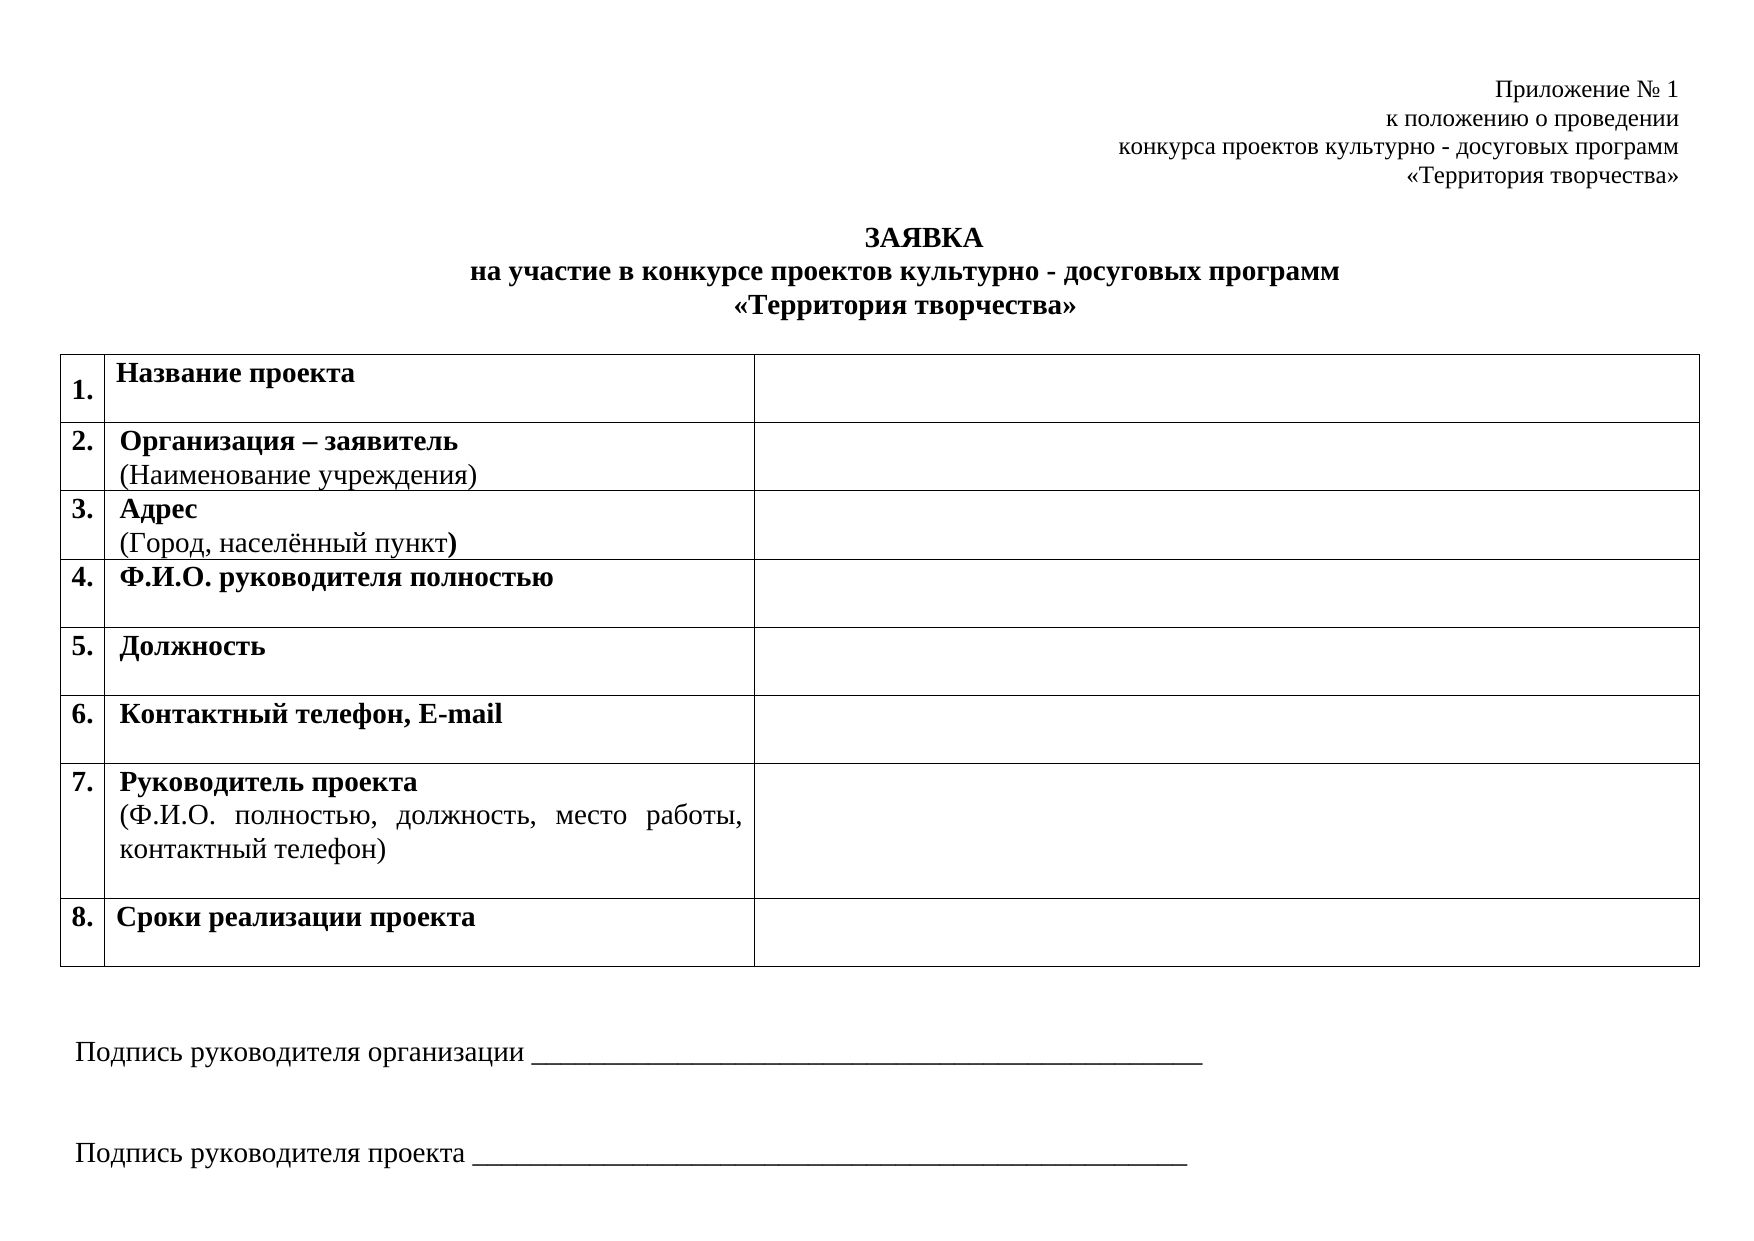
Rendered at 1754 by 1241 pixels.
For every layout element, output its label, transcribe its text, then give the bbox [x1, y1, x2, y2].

table_cell 5. [61, 628, 104, 695]
table_cell Должность [105, 628, 754, 695]
table_cell 3. [61, 491, 104, 558]
text на участие в конкурсе проектов культурно - досуговых программ [75, 253, 1679, 287]
table_cell [755, 491, 1699, 558]
text «Территория творчества» [75, 287, 1679, 321]
text «Территория творчества» [75, 160, 1679, 189]
table_cell 7. [61, 764, 104, 898]
table_cell 4. [61, 560, 104, 627]
table_cell 6. [61, 696, 104, 763]
table_cell 2. [61, 423, 104, 490]
table_cell Контактный телефон, E-mail [105, 696, 754, 763]
text Подпись руководителя проекта _________________________________________________ [75, 1135, 1679, 1168]
text Приложение № 1 [75, 74, 1679, 103]
table_cell [755, 764, 1699, 898]
table_cell Ф.И.О. руководителя полностью [105, 560, 754, 627]
table_header [755, 355, 1699, 422]
table_cell [755, 628, 1699, 695]
table_header 1. [61, 355, 104, 422]
table_cell Руководитель проекта (Ф.И.О. полностью, должность, место работы, контактный телефон) [105, 764, 754, 898]
text конкурса проектов культурно - досуговых программ [75, 131, 1679, 160]
table_cell [755, 696, 1699, 763]
text Подпись руководителя организации ______________________________________________ [75, 1034, 1679, 1068]
table_cell [755, 899, 1699, 966]
table_cell Организация – заявитель (Наименование учреждения) [105, 423, 754, 490]
table_cell [755, 560, 1699, 627]
table_cell [755, 423, 1699, 490]
table_cell 8. [61, 899, 104, 966]
text к положению о проведении [75, 103, 1679, 131]
text ЗАЯВКА [112, 220, 1679, 253]
table_header Название проекта [105, 355, 754, 422]
table_cell Адрес (Город, населённый пункт) [105, 491, 754, 558]
table_cell Сроки реализации проекта [105, 899, 754, 966]
